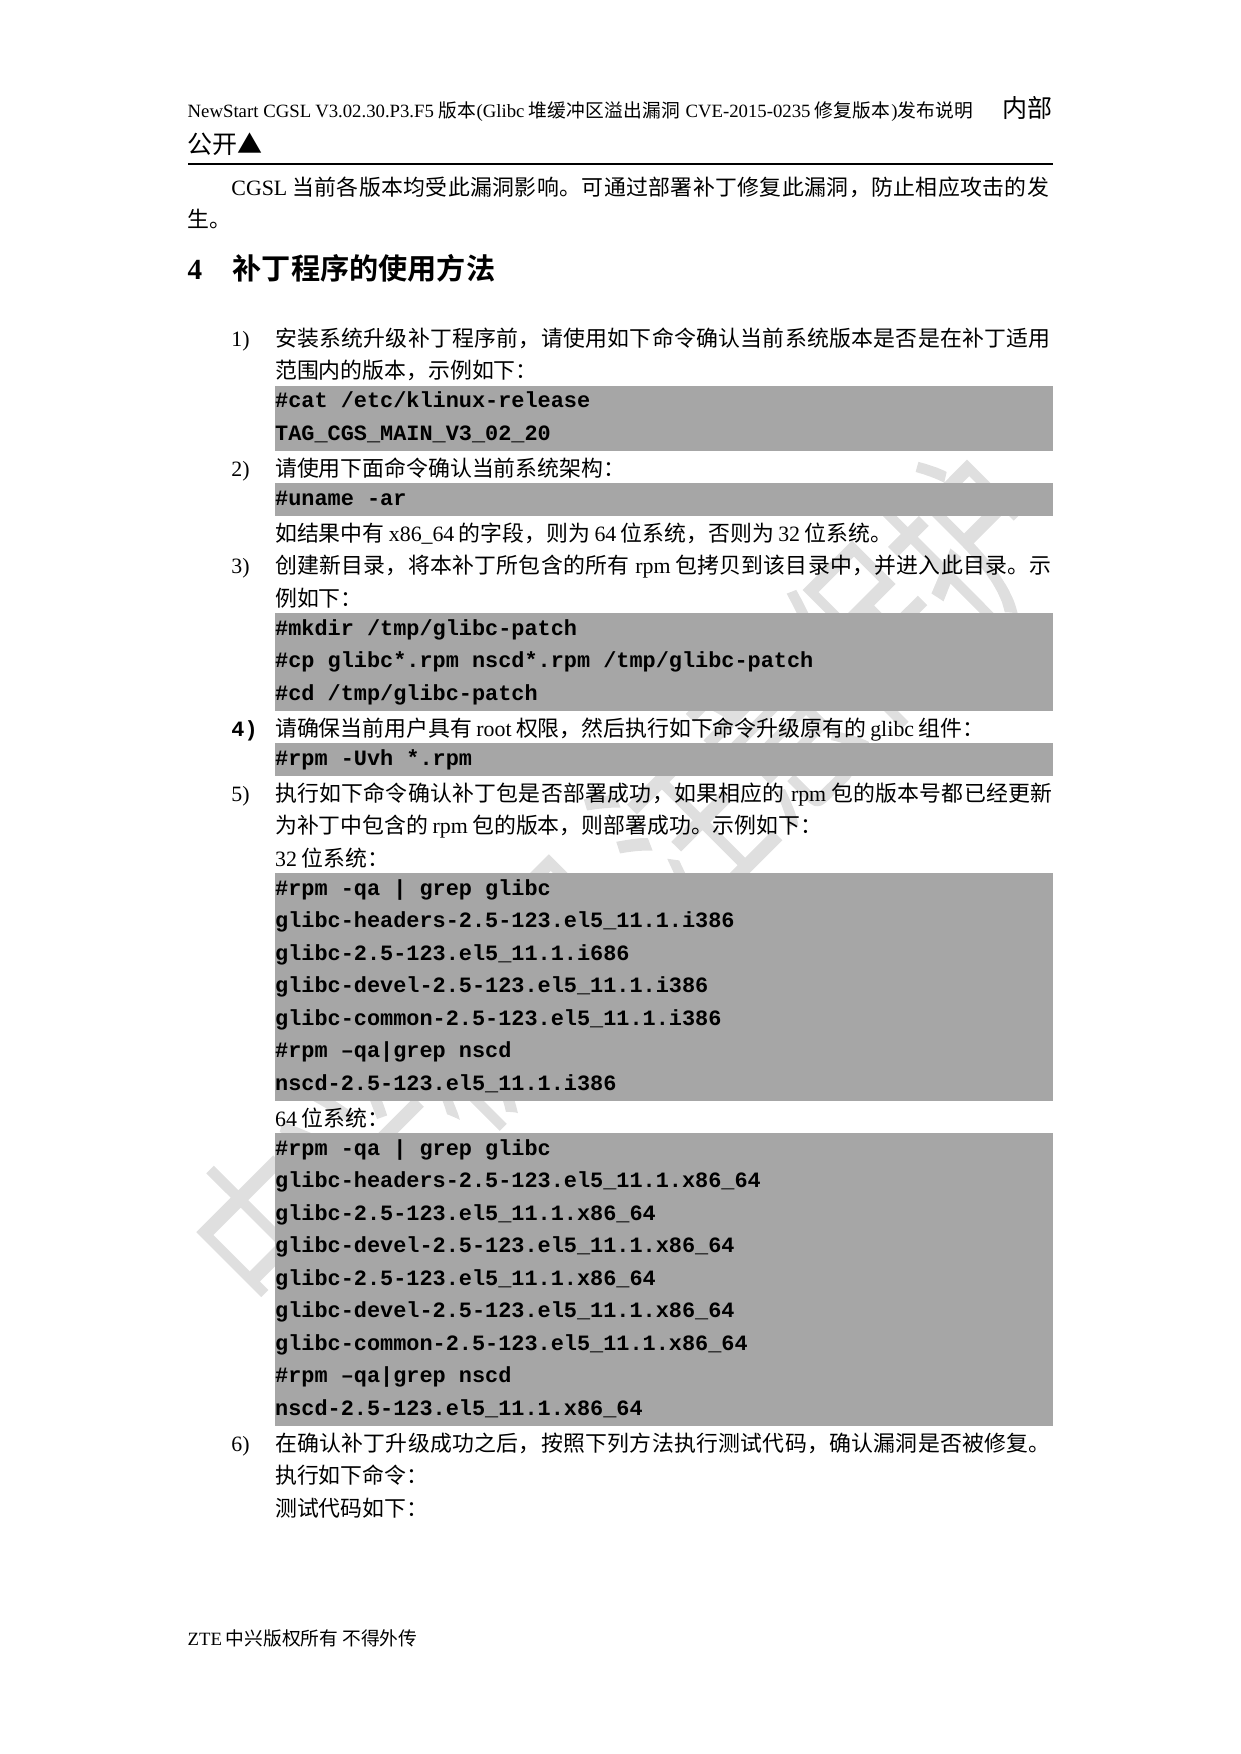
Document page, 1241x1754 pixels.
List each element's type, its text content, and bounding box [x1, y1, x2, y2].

text TAG_CGS_MAIN_V3_02_20 [275, 418, 1053, 451]
list 安装系统升级补丁程序前，请使用如下命令确认当前系统版本是否是在补丁适用范围内的版本，示例如下： [231, 321, 1053, 386]
text glibc-2.5-123.el5_11.1.i686 [275, 938, 1053, 971]
text 如结果中有x86_64的字段，则为64位系统，否则为32位系统。 [187, 516, 1053, 548]
text #mkdir /tmp/glibc-patch [275, 613, 1053, 646]
list 请确保当前用户具有root权限，然后执行如下命令升级原有的glibc组件： [231, 711, 1053, 743]
list 执行如下命令确认补丁包是否部署成功，如果相应的rpm包的版本号都已经更新为补丁中包含的rpm包的版本，则部署成功。示例如下： [231, 776, 1053, 841]
text #cp glibc*.rpm nscd*.rpm /tmp/glibc-patch [275, 646, 1053, 678]
text #rpm -Uvh *.rpm [275, 743, 1053, 776]
text glibc-headers-2.5-123.el5_11.1.x86_64 [275, 1166, 1053, 1198]
text glibc-common-2.5-123.el5_11.1.x86_64 [275, 1328, 1053, 1361]
text glibc-2.5-123.el5_11.1.x86_64 [275, 1263, 1053, 1296]
text glibc-headers-2.5-123.el5_11.1.i386 [275, 906, 1053, 938]
text CGSL当前各版本均受此漏洞影响。可通过部署补丁修复此漏洞，防止相应攻击的发生。 [187, 169, 1053, 234]
text #uname -ar [275, 483, 1053, 516]
text glibc-devel-2.5-123.el5_11.1.i386 [275, 971, 1053, 1003]
list 在确认补丁升级成功之后，按照下列方法执行测试代码，确认漏洞是否被修复。执行如下命令： [231, 1426, 1053, 1491]
text glibc-2.5-123.el5_11.1.x86_64 [275, 1198, 1053, 1231]
text nscd-2.5-123.el5_11.1.x86_64 [275, 1393, 1053, 1426]
list 请使用下面命令确认当前系统架构： [231, 451, 1053, 483]
text #cat /etc/klinux-release [275, 386, 1053, 418]
text #rpm -qa | grep glibc [275, 1133, 1053, 1166]
subtitle 补丁程序的使用方法 [187, 234, 1053, 299]
text glibc-common-2.5-123.el5_11.1.i386 [275, 1003, 1053, 1036]
text 64位系统： [275, 1101, 1053, 1133]
text #rpm –qa|grep nscd [275, 1036, 1053, 1068]
text #rpm –qa|grep nscd [275, 1361, 1053, 1393]
list 创建新目录，将本补丁所包含的所有rpm包拷贝到该目录中，并进入此目录。示例如下： [231, 548, 1053, 613]
text nscd-2.5-123.el5_11.1.i386 [275, 1068, 1053, 1101]
text 32位系统： [275, 841, 1053, 873]
text glibc-devel-2.5-123.el5_11.1.x86_64 [275, 1296, 1053, 1328]
text #cd /tmp/glibc-patch [275, 678, 1053, 711]
text glibc-devel-2.5-123.el5_11.1.x86_64 [275, 1231, 1053, 1263]
text 测试代码如下： [275, 1491, 1053, 1523]
text #rpm -qa | grep glibc [275, 873, 1053, 906]
